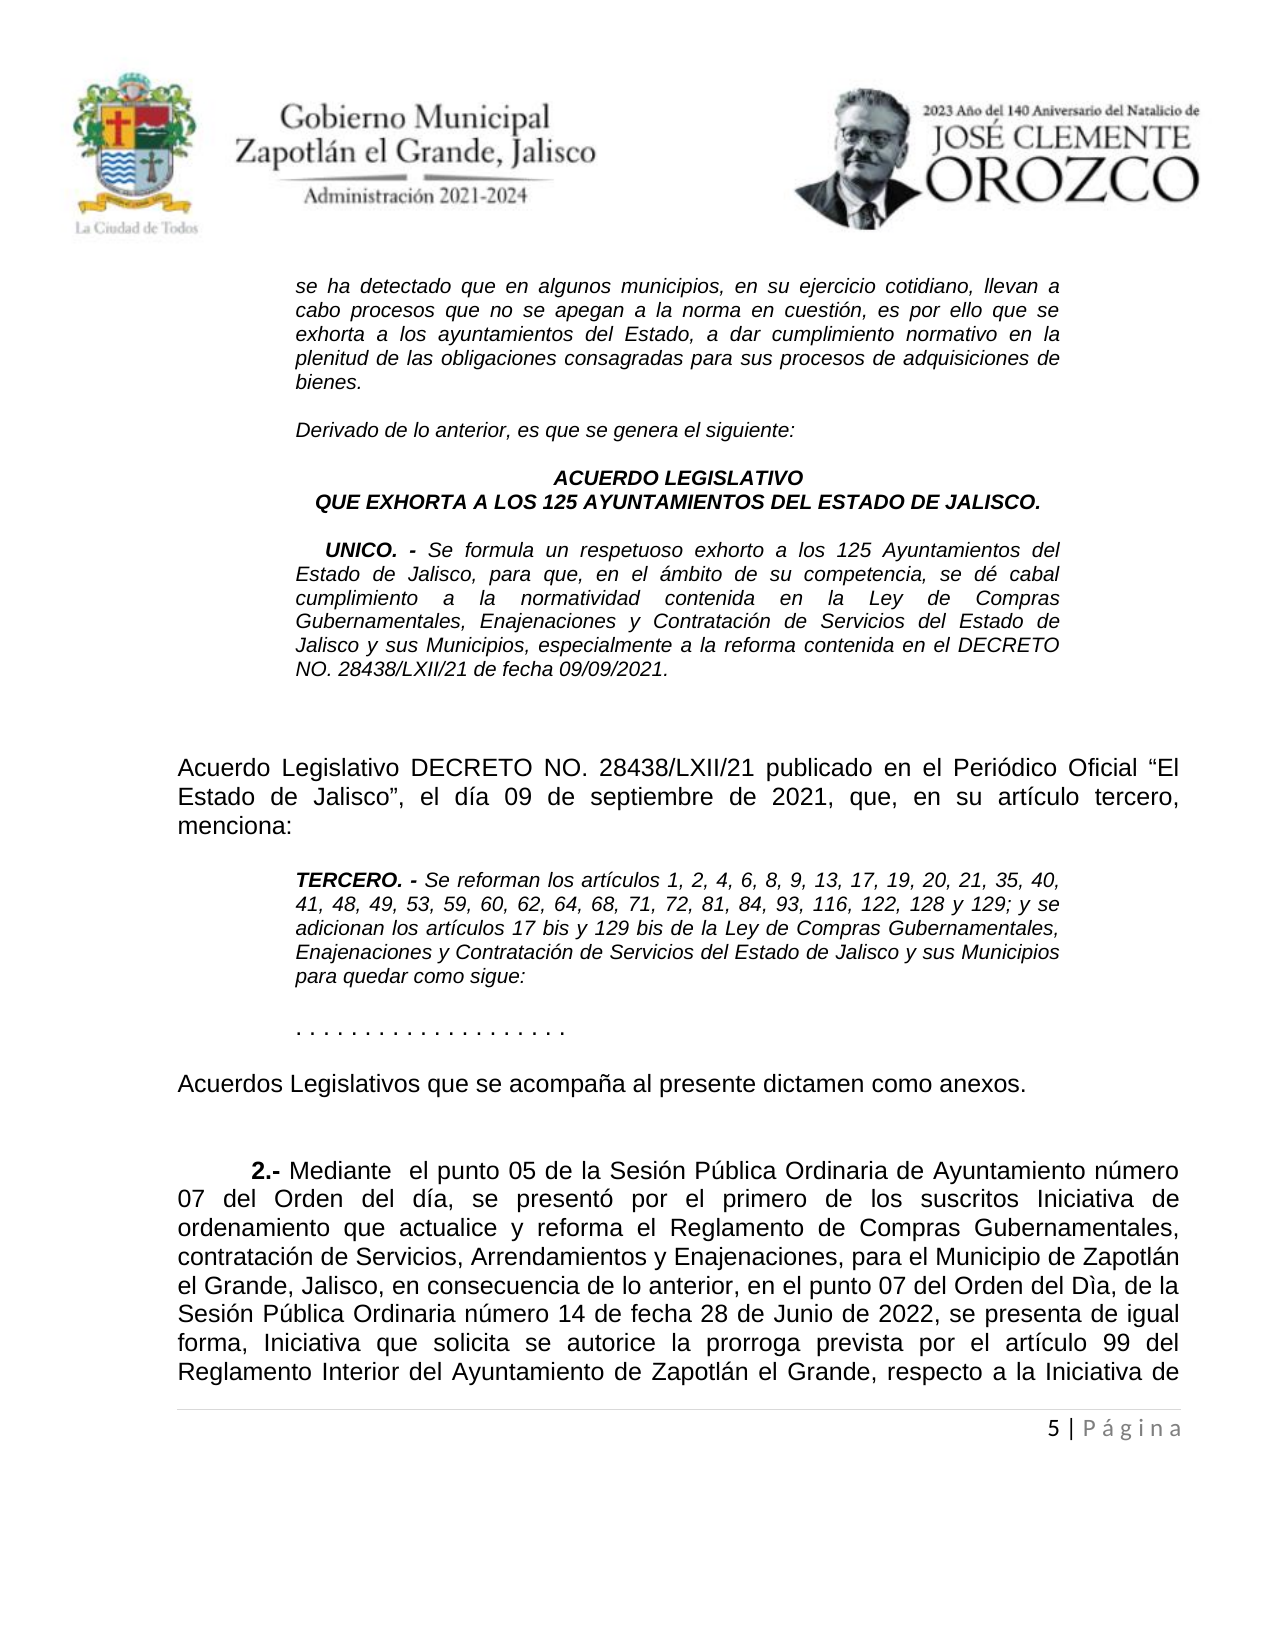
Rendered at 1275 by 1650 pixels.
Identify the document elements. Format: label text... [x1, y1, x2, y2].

text Derivado de lo anterior, es que se genera el siguiente: [295, 418, 1063, 442]
text UNICO. - Se formula un respetuoso exhorto a los 125 Ayuntamientos del Estado de Jalisco, para que, en el ámbito de su competencia, se dé cabal cumplimiento a la normatividad contenida en la Ley de Compras Gubernamentales, Enajenaciones y Contratación de Servicios del Estado de Jalisco y sus Municipios, especialmente a la reforma contenida en el DECRETO NO. 28438/LXII/21 de fecha 09/09/2021. [295, 537, 1063, 681]
text Acuerdos Legislativos que se acompaña al presente dictamen como anexos. [177, 1069, 1181, 1098]
picture [15, 46, 1254, 254]
text . . . . . . . . . . . . . . . . . . . . [177, 1012, 1181, 1041]
text Acuerdo Legislativo DECRETO NO. 28438/LXII/21 publicado en el Periódico Oficial “El Estado de Jalisco”, el día 09 de septiembre de 2021, que, en su artículo tercero, menciona: [177, 753, 1181, 839]
text TERCERO. - Se reforman los artículos 1, 2, 4, 6, 8, 9, 13, 17, 19, 20, 21, 35, 40, 41, 48, 49, 53, 59, 60, 62, 64, 68, 71, 72, 81, 84, 93, 116, 122, 128 y 129; y se adicionan los artículos 17 bis y 129 bis de la Ley de Compras Gubernamentales, Enajenaciones y Contratación de Servicios del Estado de Jalisco y sus Municipios para quedar como sigue: [295, 868, 1063, 988]
text QUE EXHORTA A LOS 125 AYUNTAMIENTOS DEL ESTADO DE JALISCO. [295, 489, 1063, 513]
text ACUERDO LEGISLATIVO [295, 466, 1063, 489]
